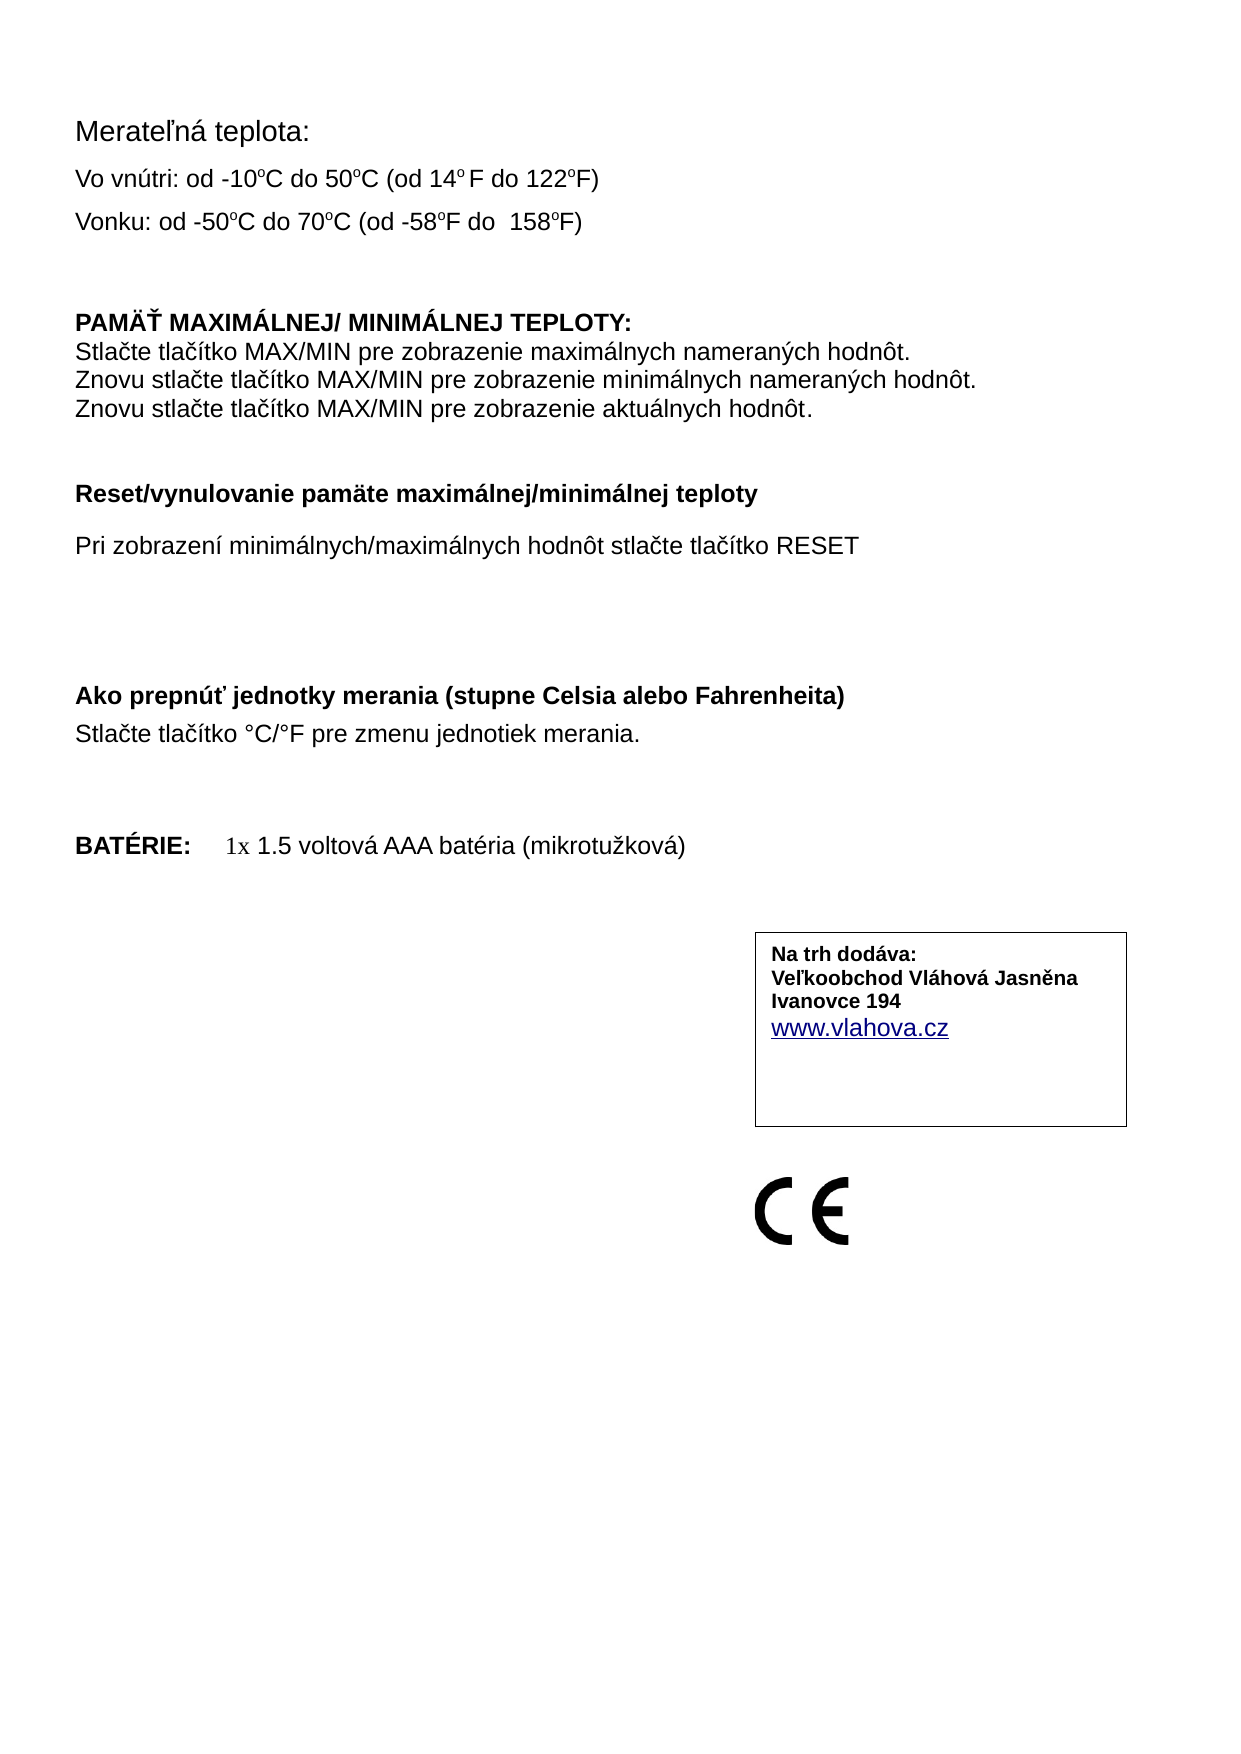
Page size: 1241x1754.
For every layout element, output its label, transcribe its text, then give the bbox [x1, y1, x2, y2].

subtitle Ako prepnúť jednotky merania (stupne Celsia alebo Fahrenheita) [75, 677, 1162, 714]
text Znovu stlačte tlačítko MAX/MIN pre zobrazenie aktuálnych hodnôt. [75, 394, 1162, 423]
text Stlačte tlačítko MAX/MIN pre zobrazenie maximálnych nameraných hodnôt. [75, 337, 1162, 365]
subtitle Reset/vynulovanie pamäte maximálnej/minimálnej teploty [75, 475, 1162, 512]
picture [754, 1177, 849, 1245]
text Pri zobrazení minimálnych/maximálnych hodnôt stlačte tlačítko RESET [75, 527, 1162, 564]
text Znovu stlačte tlačítko MAX/MIN pre zobrazenie minimálnych nameraných hodnôt. [75, 365, 1162, 394]
text BATÉRIE: 1x 1.5 voltová AAA batéria (mikrotužková) [75, 827, 1162, 864]
text Vonku: od -50oC do 70oC (od -58oF do 158oF) [75, 207, 1162, 236]
subtitle Stlačte tlačítko °C/°F pre zmenu jednotiek merania. [75, 714, 1162, 752]
text Merateľná teplota: [75, 114, 1162, 147]
text Vo vnútri: od -10oC do 50oC (od 14o F do 122oF) [75, 164, 1162, 193]
text PAMÄŤ MAXIMÁLNEJ/ MINIMÁLNEJ TEPLOTY: [75, 308, 1162, 337]
